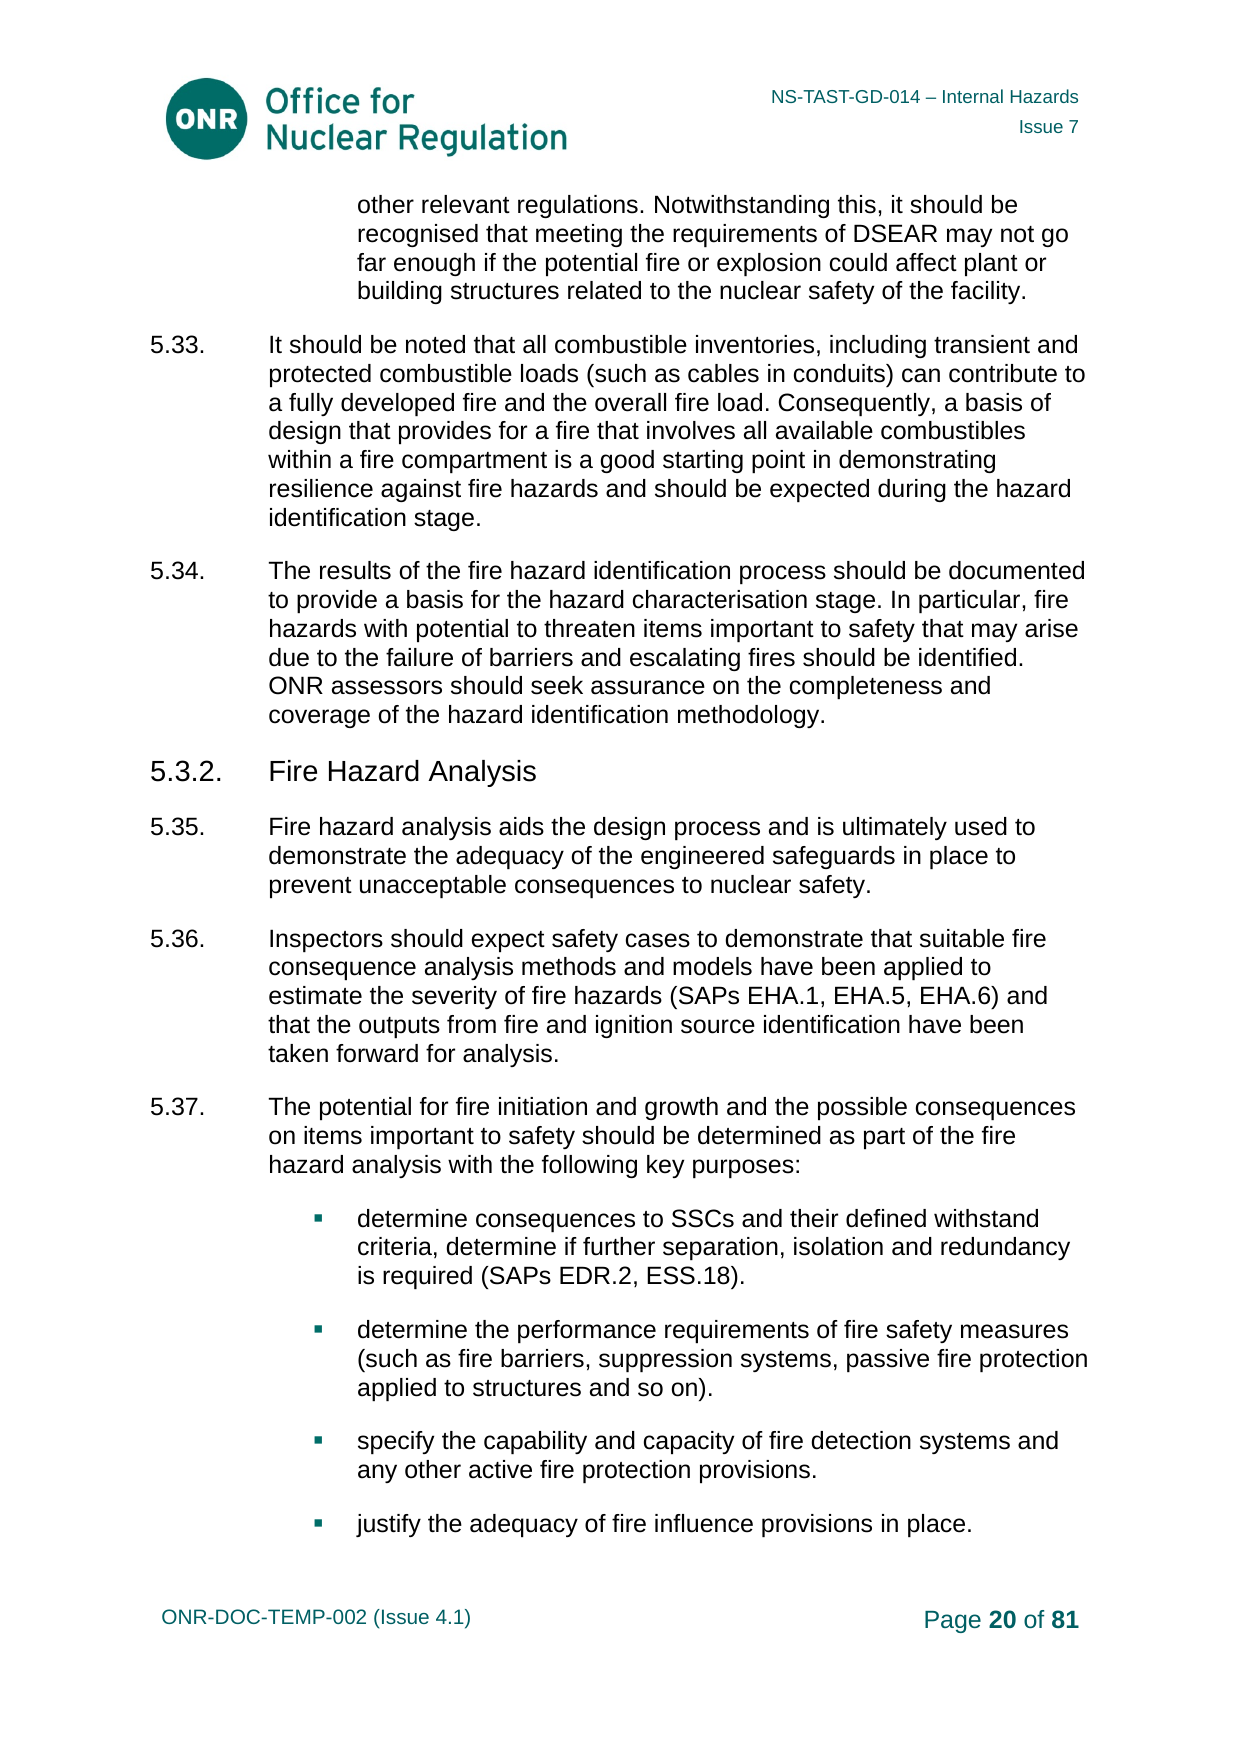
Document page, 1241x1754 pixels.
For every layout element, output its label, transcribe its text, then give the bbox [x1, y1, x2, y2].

text Inspectors should expect safety cases to demonstrate that suitable fire consequence analysis methods and models have been applied to estimate the severity of fire hazards (SAPs EHA.1, EHA.5, EHA.6) and that the outputs from fire and ignition source identification have been taken forward for analysis. [150, 923, 1090, 1067]
text The potential for fire initiation and growth and the possible consequences on items important to safety should be determined as part of the fire hazard analysis with the following key purposes: [150, 1092, 1090, 1178]
text determine the performance requirements of fire safety measures (such as fire barriers, suppression systems, passive fire protection applied to structures and so on). [312, 1315, 1090, 1401]
text determine consequences to SSCs and their defined withstand criteria, determine if further separation, isolation and redundancy is required (SAPs EDR.2, ESS.18). [312, 1203, 1090, 1290]
text justify the adequacy of fire influence provisions in place. [312, 1509, 1090, 1538]
text It should be noted that all combustible inventories, including transient and protected combustible loads (such as cables in conduits) can contribute to a fully developed fire and the overall fire load. Consequently, a basis of design that provides for a fire that involves all available combustibles within a fire compartment is a good starting point in demonstrating resilience against fire hazards and should be expected during the hazard identification stage. [150, 330, 1090, 531]
picture [161, 73, 576, 162]
subtitle Fire Hazard Analysis [150, 754, 1090, 787]
text The results of the fire hazard identification process should be documented to provide a basis for the hazard characterisation stage. In particular, fire hazards with potential to threaten items important to safety that may arise due to the failure of barriers and escalating fires should be identified. ONR assessors should seek assurance on the completeness and coverage of the hazard identification methodology. [150, 556, 1090, 729]
text Fire hazard analysis aids the design process and is ultimately used to demonstrate the adequacy of the engineered safeguards in place to prevent unacceptable consequences to nuclear safety. [150, 812, 1090, 898]
text specify the capability and capacity of fire detection systems and any other active fire protection provisions. [312, 1426, 1090, 1484]
